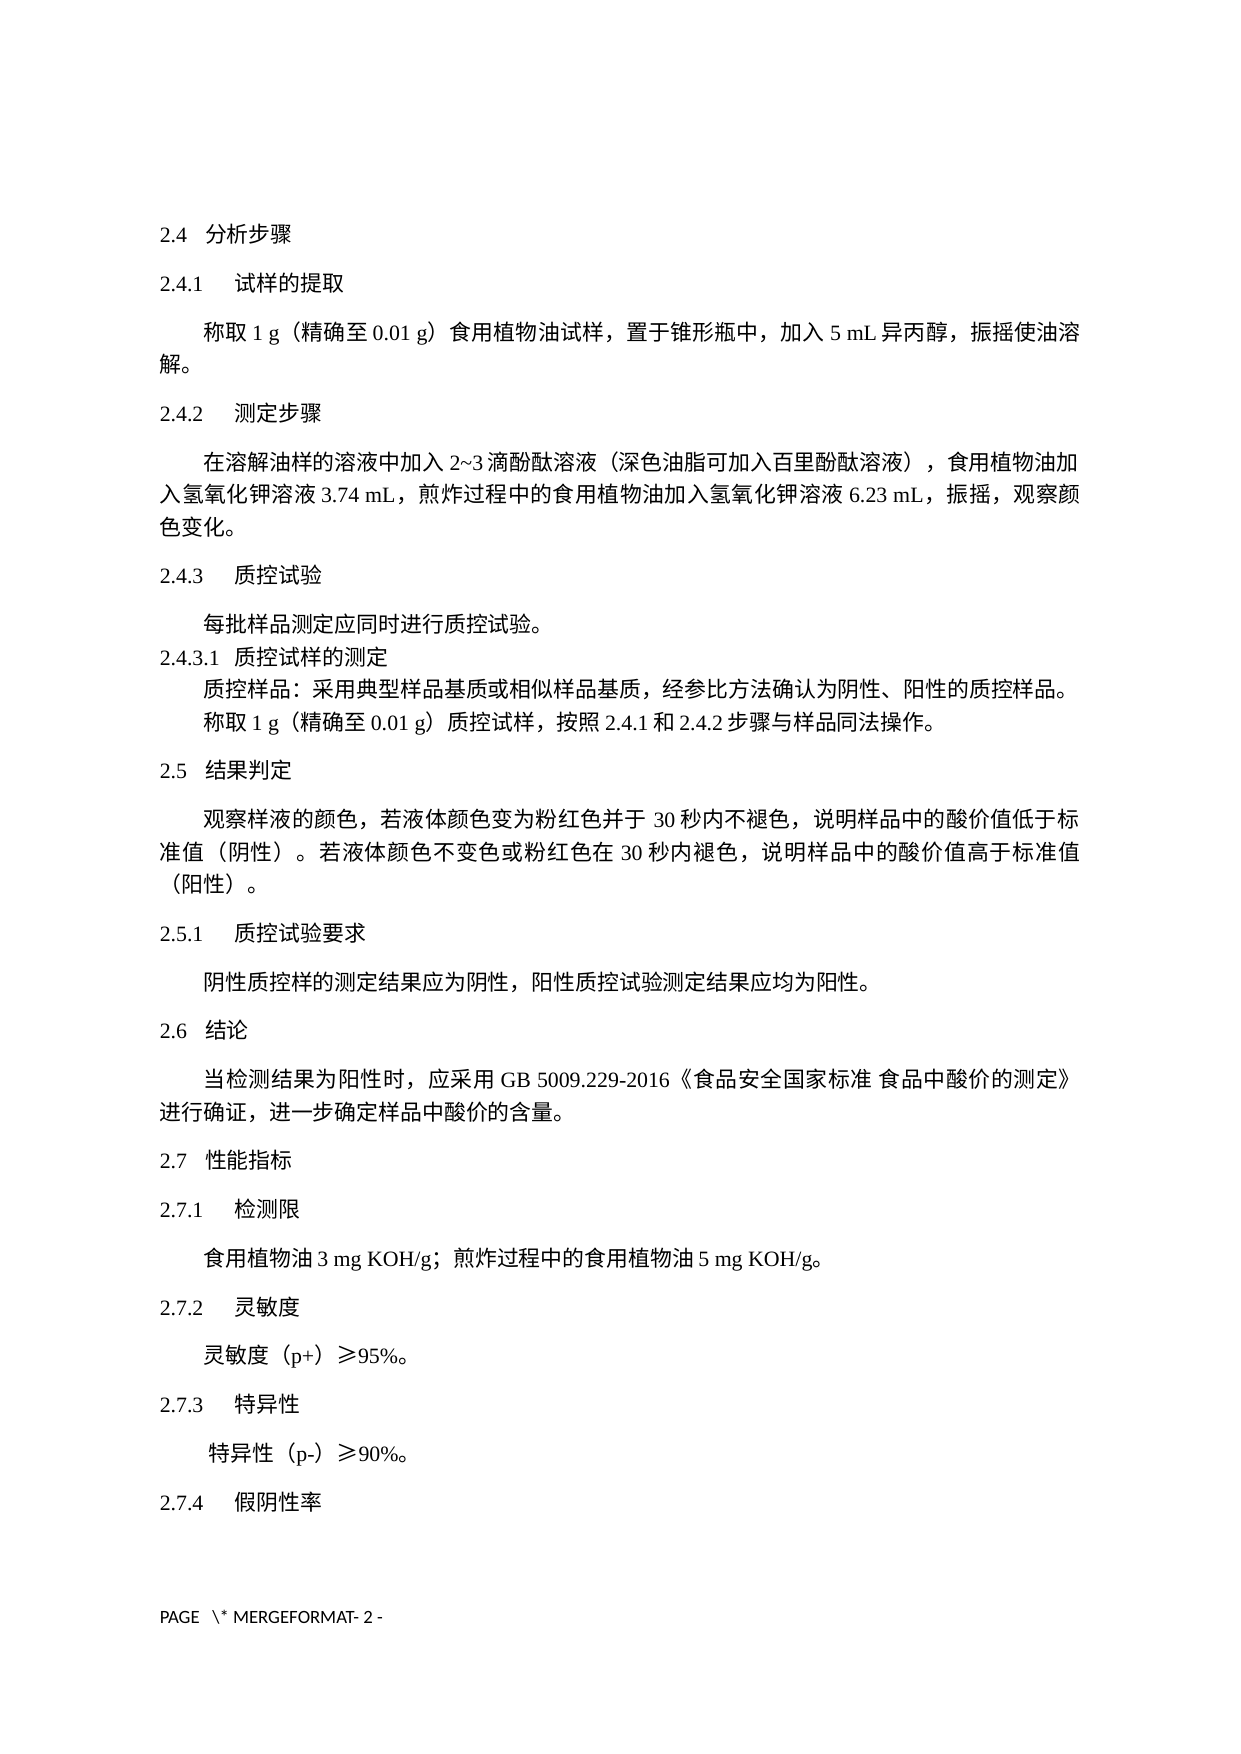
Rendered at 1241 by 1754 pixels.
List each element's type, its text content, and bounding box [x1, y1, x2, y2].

text 灵敏度（p+）≥95%。 [159, 1338, 1081, 1370]
list 试样的提取 [159, 265, 1081, 298]
text 每批样品测定应同时进行质控试验。 [159, 607, 1081, 639]
list 检测限 [159, 1192, 1081, 1224]
list 质控试验 [159, 558, 1081, 590]
text 观察样液的颜色，若液体颜色变为粉红色并于30秒内不褪色，说明样品中的酸价值低于标准值（阴性）。若液体颜色不变色或粉红色在30秒内褪色，说明样品中的酸价值高于标准值（阳性）。 [159, 802, 1081, 899]
text 称取1 g（精确至0.01 g）质控试样，按照2.4.1和2.4.2步骤与样品同法操作。 [159, 704, 1081, 737]
list 质控试验要求 [159, 915, 1081, 948]
text 食用植物油3 mg KOH/g；煎炸过程中的食用植物油5 mg KOH/g。 [159, 1240, 1081, 1273]
text 在溶解油样的溶液中加入2~3滴酚酞溶液（深色油脂可加入百里酚酞溶液），食用植物油加入氢氧化钾溶液3.74 mL，煎炸过程中的食用植物油加入氢氧化钾溶液6.23 mL，振摇，观察颜色变化。 [159, 444, 1081, 542]
list 质控试样的测定 [159, 639, 1081, 672]
list 灵敏度 [159, 1289, 1081, 1322]
list 假阴性率 [159, 1484, 1081, 1517]
list 分析步骤 [159, 217, 1081, 249]
list 性能指标 [159, 1143, 1081, 1175]
text 当检测结果为阳性时，应采用GB 5009.229-2016《食品安全国家标准 食品中酸价的测定》进行确证，进一步确定样品中酸价的含量。 [159, 1062, 1081, 1127]
text 质控样品：采用典型样品基质或相似样品基质，经参比方法确认为阴性、阳性的质控样品。 [159, 672, 1081, 704]
text 称取1 g（精确至0.01 g）食用植物油试样，置于锥形瓶中，加入5 mL异丙醇，振摇使油溶解。 [159, 314, 1081, 379]
text 特异性（p-）≥90%。 [159, 1435, 1081, 1468]
list 结果判定 [159, 753, 1081, 785]
list 结论 [159, 1013, 1081, 1045]
list 测定步骤 [159, 395, 1081, 428]
text 阴性质控样的测定结果应为阴性，阳性质控试验测定结果应均为阳性。 [159, 964, 1081, 997]
list 特异性 [159, 1387, 1081, 1419]
